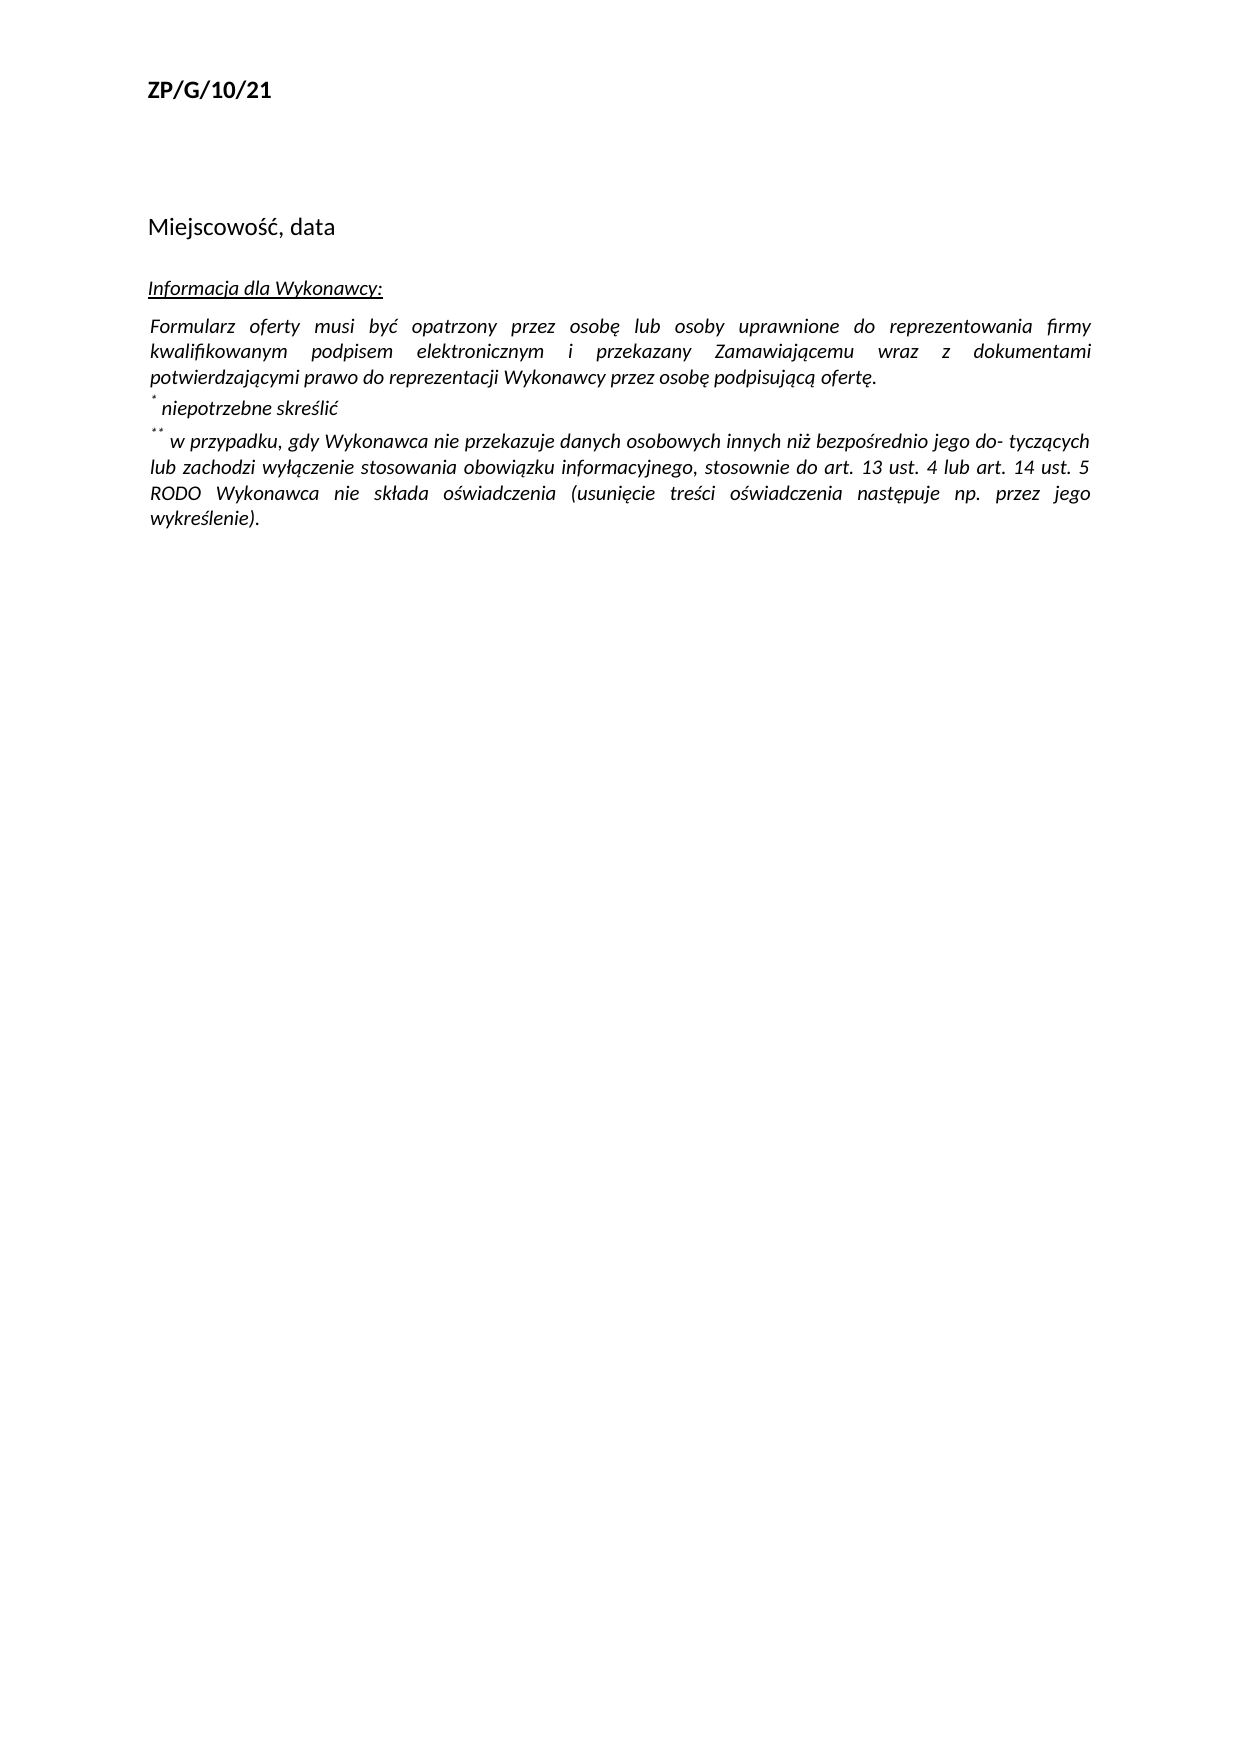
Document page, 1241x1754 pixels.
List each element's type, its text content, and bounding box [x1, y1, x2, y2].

text Informacja dla Wykonawcy: [148, 276, 1094, 301]
text * niepotrzebne skreślić [150, 392, 1094, 422]
text Formularz oferty musi być opatrzony przez osobę lub osoby uprawnione do reprezentowania firmy kwalifikowanym podpisem elektronicznym i przekazany Zamawiającemu wraz z dokumentami potwierdzającymi prawo do reprezentacji Wykonawcy przez osobę podpisującą ofertę. [150, 313, 1094, 389]
text Miejscowość, data [148, 211, 1094, 241]
text ** w przypadku, gdy Wykonawca nie przekazuje danych osobowych innych niż bezpośrednio jego do- tyczących lub zachodzi wyłączenie stosowania obowiązku informacyjnego, stosownie do art. 13 ust. 4 lub art. 14 ust. 5 RODO Wykonawca nie składa oświadczenia (usunięcie treści oświadczenia następuje np. przez jego wykreślenie). [150, 424, 1094, 531]
